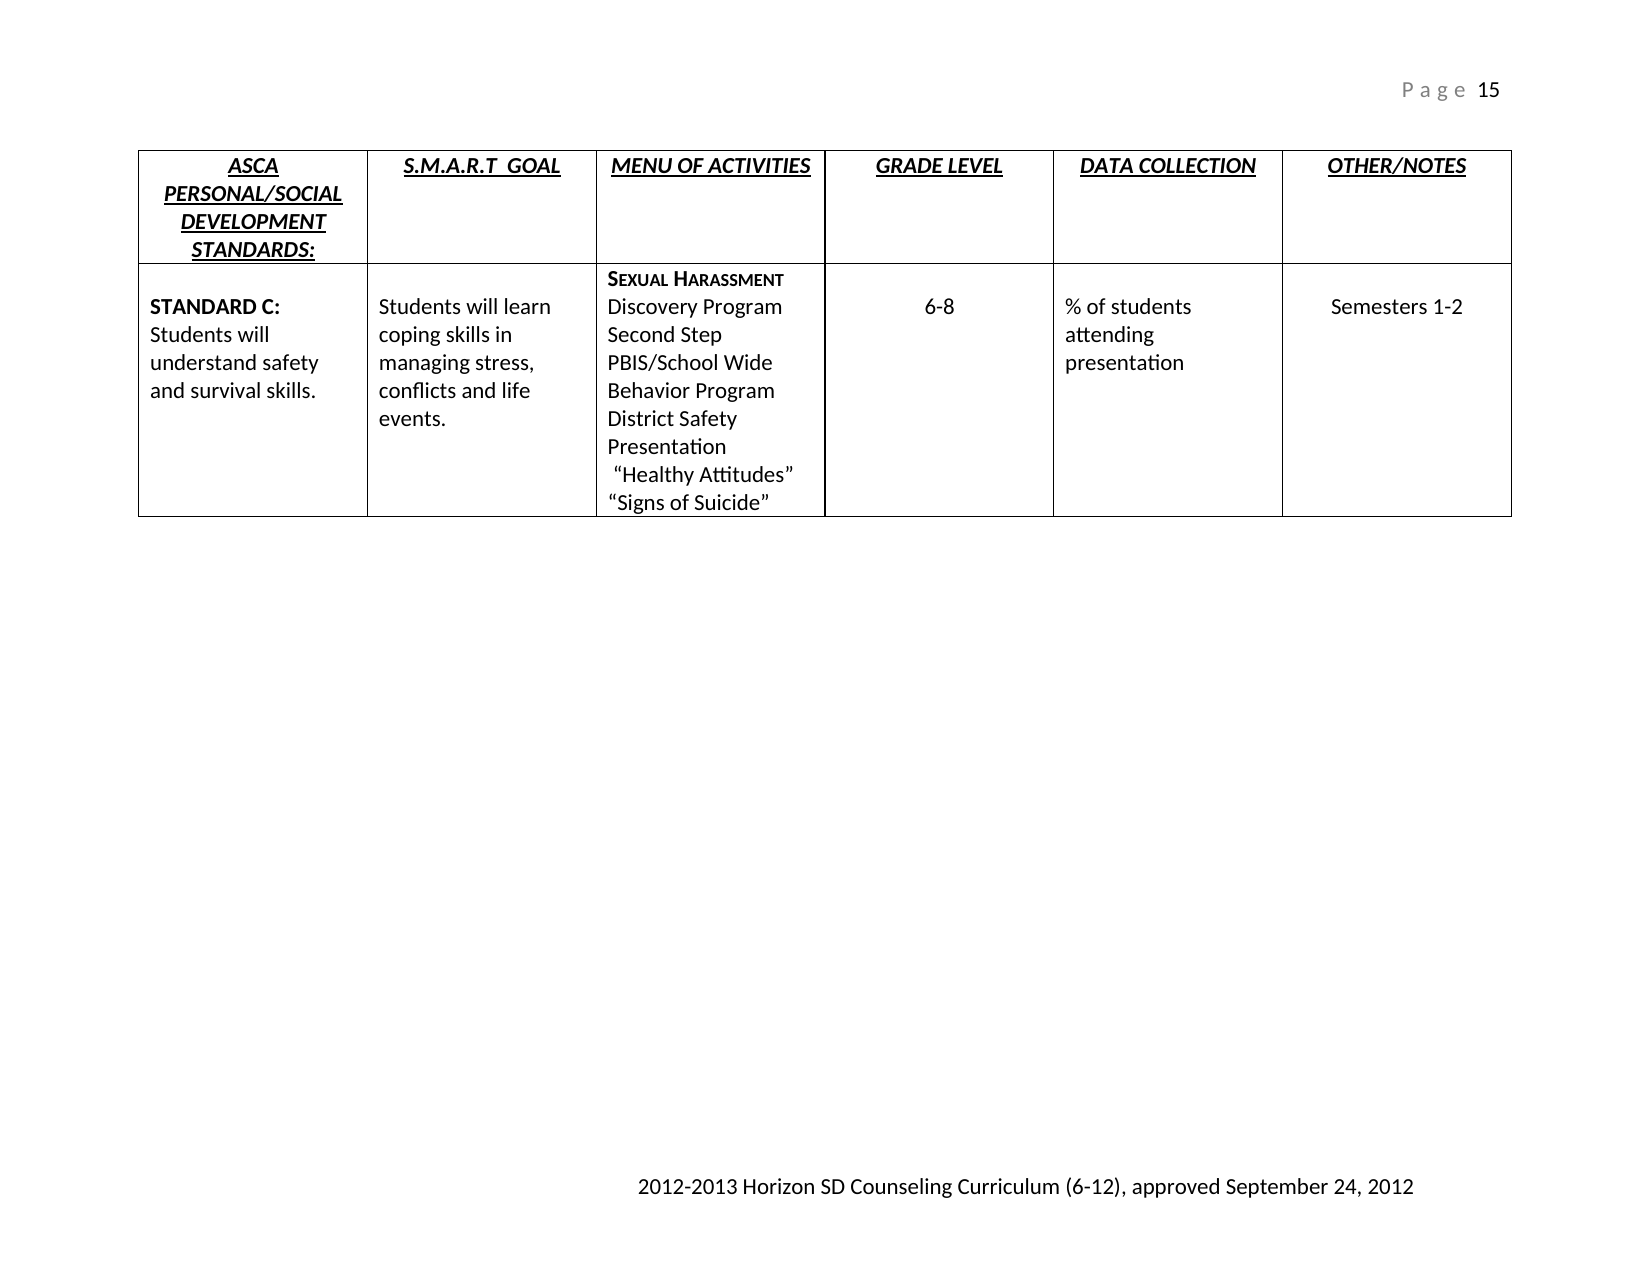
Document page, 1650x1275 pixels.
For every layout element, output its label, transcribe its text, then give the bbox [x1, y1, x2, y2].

table_header OTHER/NOTES [1283, 151, 1511, 263]
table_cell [1283, 264, 1511, 516]
table_header MENU OF ACTIVITIES [597, 151, 824, 263]
table_cell 6-8 6-8 6-8 [826, 264, 1053, 516]
table_header DATA COLLECTION [1054, 151, 1282, 263]
table_header ASCA PERSONAL/SOCIAL DEVELOPMENT STANDARDS: [139, 151, 367, 263]
table_header GRADE LEVEL [826, 151, 1053, 263]
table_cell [1054, 264, 1282, 516]
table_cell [368, 264, 596, 516]
table_header S.M.A.R.T GOAL [368, 151, 596, 263]
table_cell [597, 264, 824, 516]
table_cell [139, 264, 367, 516]
